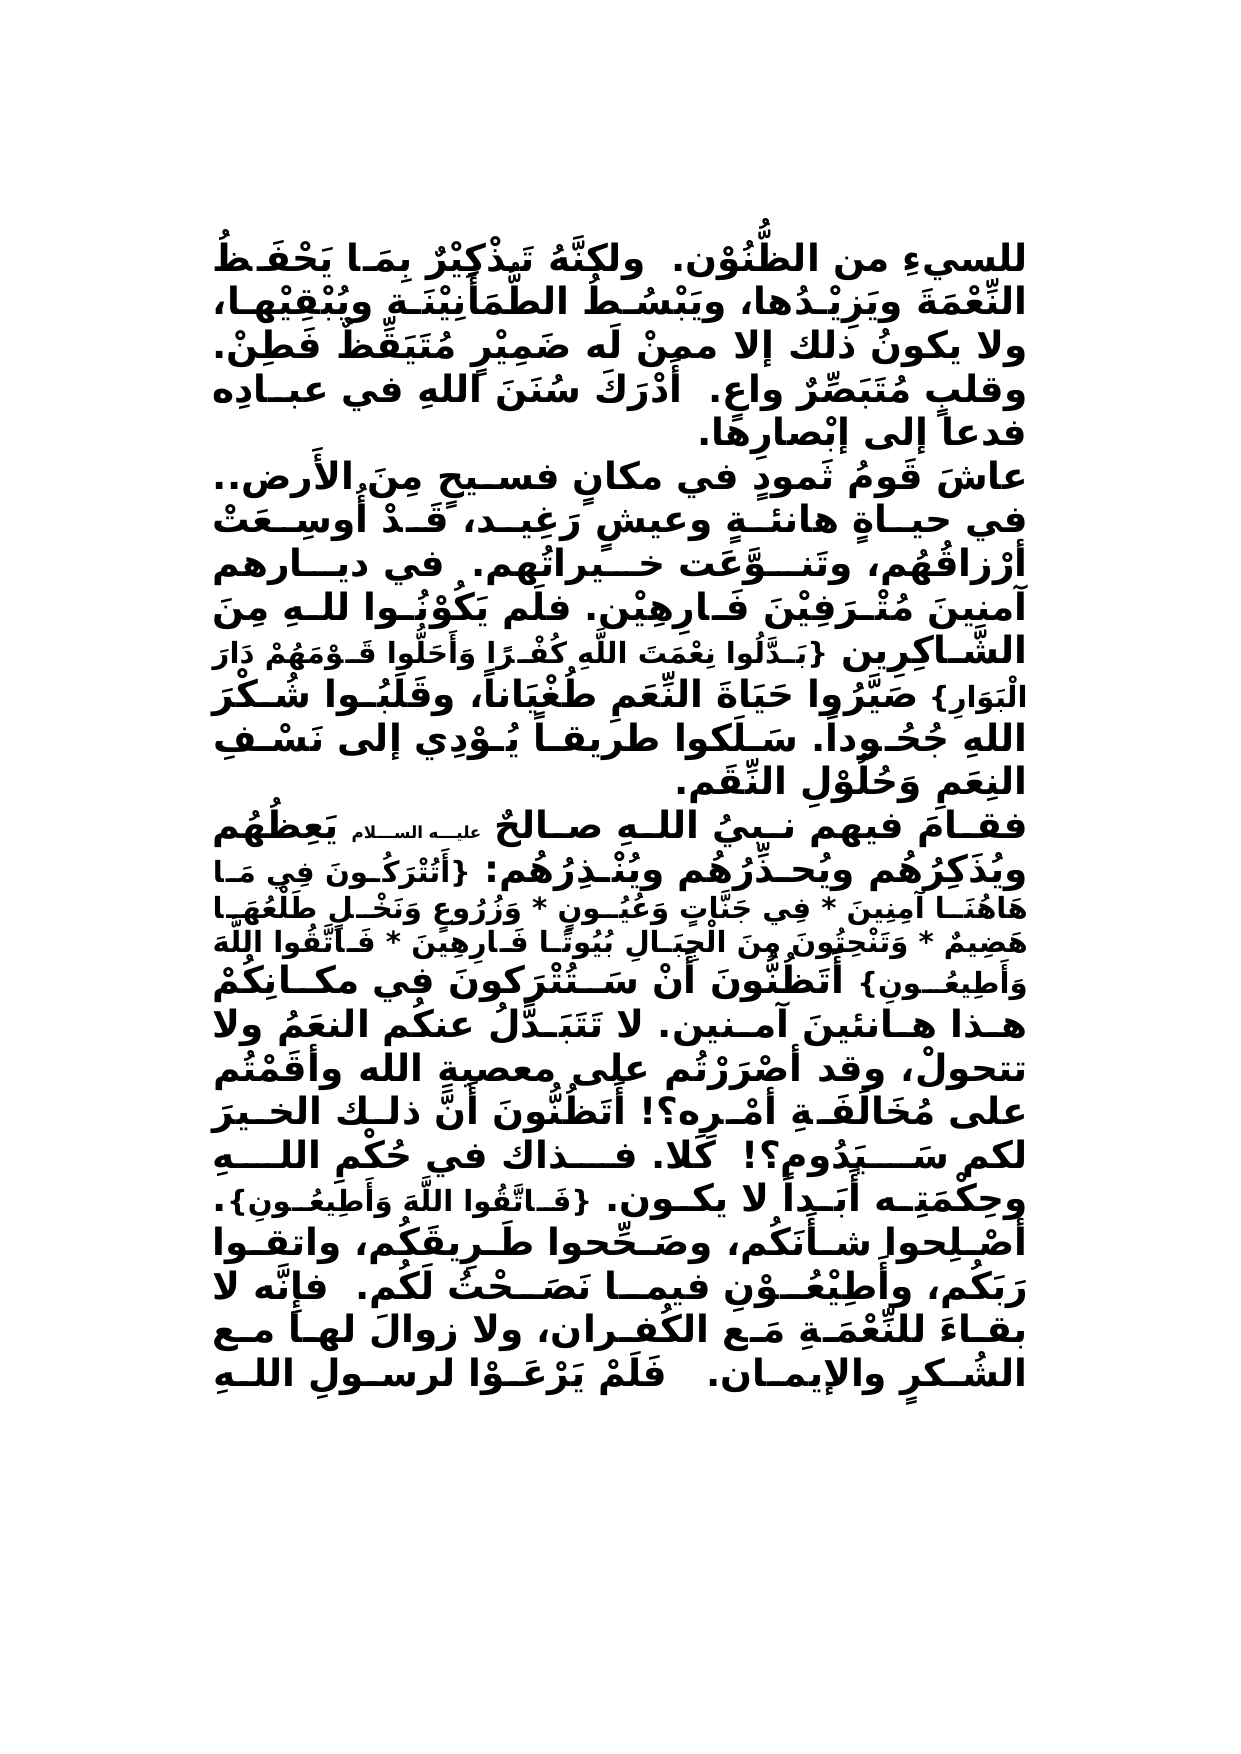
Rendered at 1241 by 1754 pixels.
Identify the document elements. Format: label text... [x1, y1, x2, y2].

text عاشَ قَومُ ثَمودٍ في مكانٍ فسيحٍ مِنَ الأَرض.. في حياةٍ هانئةٍ وعيشٍ رَغِيد، قَدْ أُوسِعَتْ أرْزاقُهُم، وتَنوَّعَت خيراتُهم. في ديارهم آمنينَ مُتْرَفِيْنَ فَارِهِيْن. فلَم يَكُوْنُوا للهِ مِنَ الشَّاكِرِين {بَدَّلُوا نِعْمَتَ اللَّهِ كُفْرًا وَأَحَلُّوا قَوْمَهُمْ دَارَ الْبَوَارِ} صَيَّرُوا حَيَاةَ النِّعَمِ طُغْيَاناً، وقَلَبُوا شُكْرَ اللهِ جُحُوداً. سَلَكوا طريقاً يُوْدِي إلى نَسْفِ النِعَمِ وَحُلُوْلِ النِّقَم. [213, 454, 1028, 804]
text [213, 236, 1028, 454]
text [213, 804, 1028, 1395]
